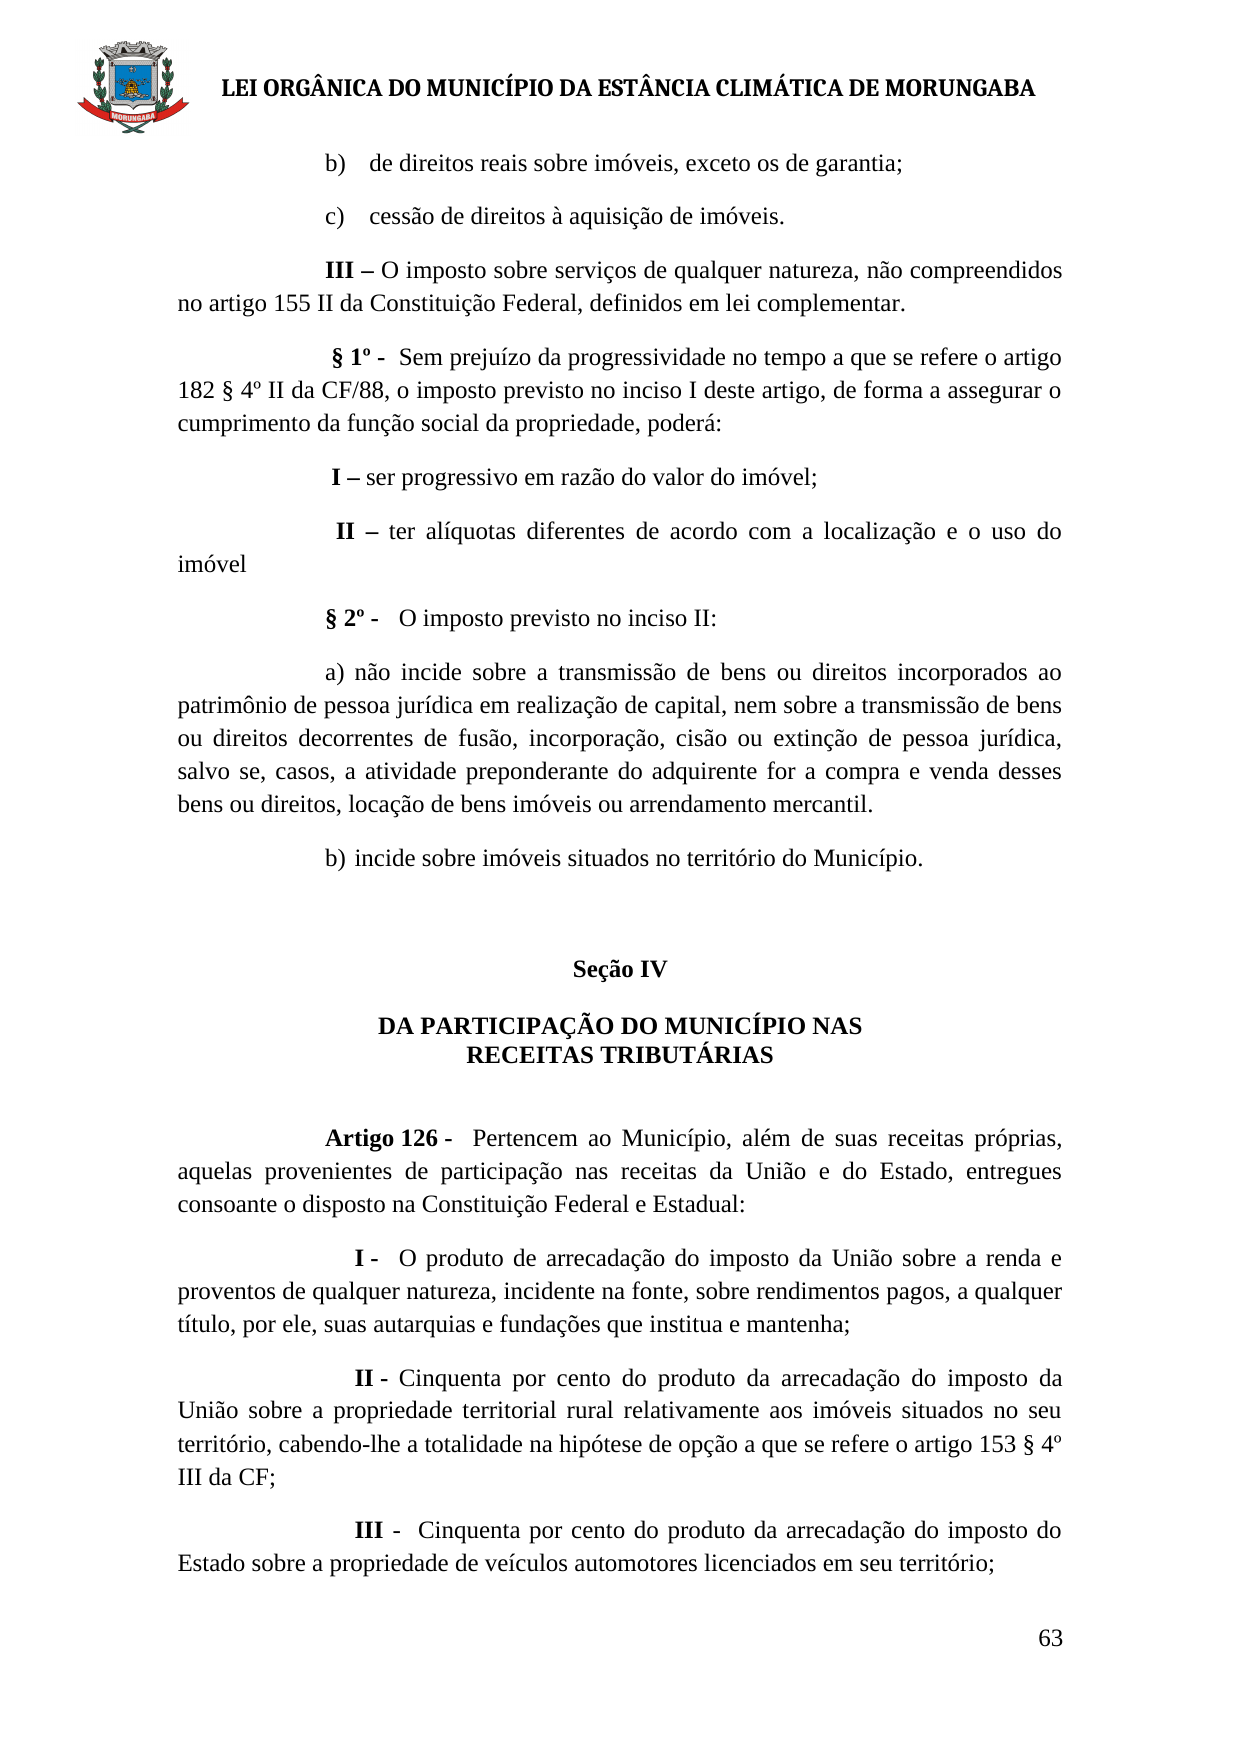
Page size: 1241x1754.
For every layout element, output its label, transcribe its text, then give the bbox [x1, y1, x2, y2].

text b) incide sobre imóveis situados no território do Município. [177, 843, 1063, 871]
text II – ter alíquotas diferentes de acordo com a localização e o uso do imóvel [177, 516, 1063, 578]
text a) não incide sobre a transmissão de bens ou direitos incorporados ao patrimônio de pessoa jurídica em realização de capital, nem sobre a transmissão de bens ou direitos decorrentes de fusão, incorporação, cisão ou extinção de pessoa jurídica, salvo se, casos, a atividade preponderante do adquirente for a compra e venda desses bens ou direitos, locação de bens imóveis ou arrendamento mercantil. [177, 657, 1063, 817]
picture [75, 39, 191, 136]
text Artigo 126 - Pertencem ao Município, além de suas receitas próprias, aquelas provenientes de participação nas receitas da União e do Estado, entregues consoante o disposto na Constituição Federal e Estadual: [177, 1123, 1063, 1218]
text III - Cinquenta por cento do produto da arrecadação do imposto do Estado sobre a propriedade de veículos automotores licenciados em seu território; [177, 1516, 1063, 1577]
text I – ser progressivo em razão do valor do imóvel; [177, 462, 1063, 491]
text § 1º - Sem prejuízo da progressividade no tempo a que se refere o artigo 182 § 4º II da CF/88, o imposto previsto no inciso I deste artigo, de forma a assegurar o cumprimento da função social da propriedade, poderá: [177, 342, 1063, 437]
text b) de direitos reais sobre imóveis, exceto os de garantia; [177, 148, 1063, 176]
text I - O produto de arrecadação do imposto da União sobre a renda e proventos de qualquer natureza, incidente na fonte, sobre rendimentos pagos, a qualquer título, por ele, suas autarquias e fundações que institua e mantenha; [177, 1243, 1063, 1337]
text c) cessão de direitos à aquisição de imóveis. [177, 201, 1063, 230]
text III – O imposto sobre serviços de qualquer natureza, não compreendidos no artigo 155 II da Constituição Federal, definidos em lei complementar. [177, 255, 1063, 317]
text DA PARTICIPAÇÃO DO MUNICÍPIO NAS [177, 1011, 1063, 1040]
text Seção IV [177, 954, 1063, 983]
text II - Cinquenta por cento do produto da arrecadação do imposto da União sobre a propriedade territorial rural relativamente aos imóveis situados no seu território, cabendo-lhe a totalidade na hipótese de opção a que se refere o artigo 153 § 4º III da CF; [177, 1363, 1063, 1490]
text RECEITAS TRIBUTÁRIAS [177, 1040, 1063, 1069]
text § 2º - O imposto previsto no inciso II: [251, 603, 1063, 632]
